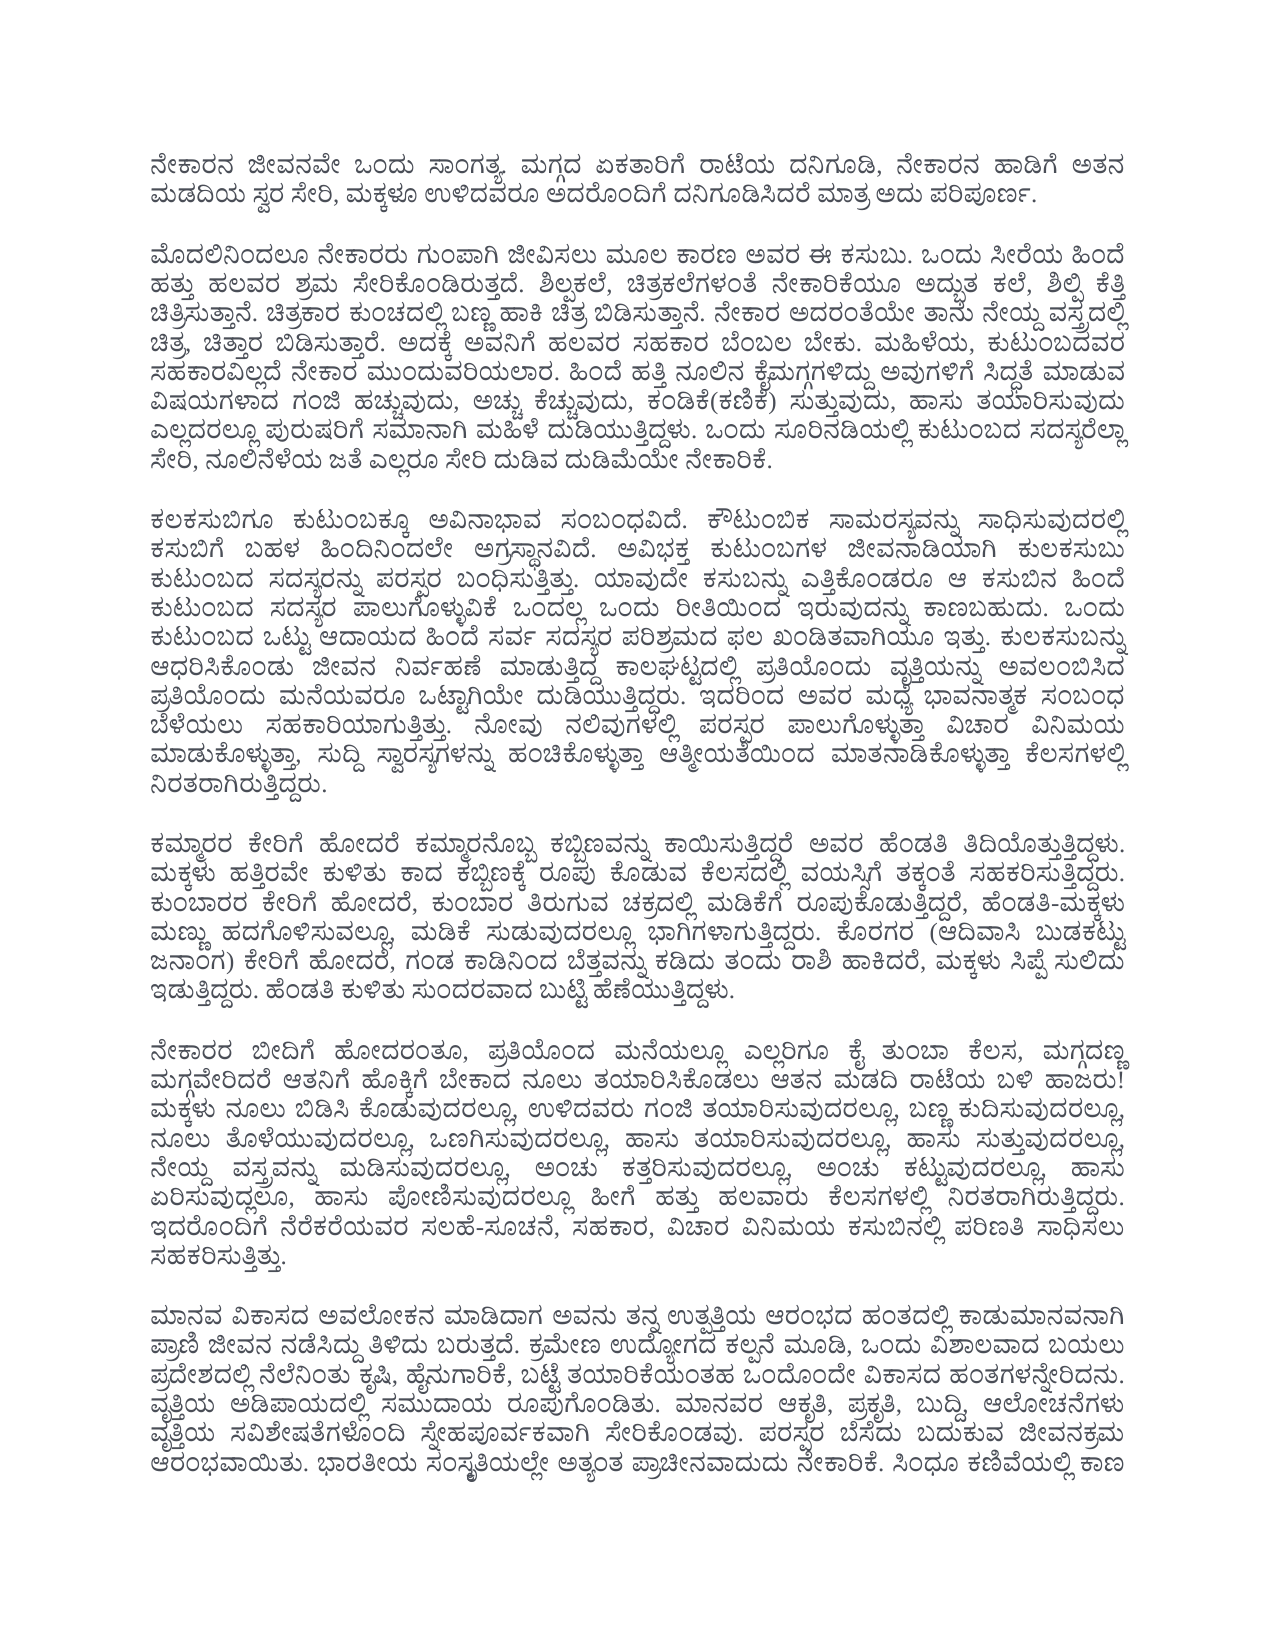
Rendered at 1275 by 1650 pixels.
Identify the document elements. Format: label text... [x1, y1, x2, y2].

text ಕಲಕಸುಬಿಗೂ ಕುಟುಂಬಕ್ಕೂ ಅವಿನಾಭಾವ ಸಂಬಂಧವಿದೆ. ಕೌಟುಂಬಿಕ ಸಾಮರಸ್ಯವನ್ನು ಸಾಧಿಸುವುದರಲ್ಲಿ ಕಸುಬಿಗೆ ಬಹಳ ಹಿಂದಿನಿಂದಲೇ ಅಗ್ರಸ್ಥಾನವಿದೆ. ಅವಿಭಕ್ತ ಕುಟುಂಬಗಳ ಜೀವನಾಡಿಯಾಗಿ ಕುಲಕಸುಬು ಕುಟುಂಬದ ಸದಸ್ಯರನ್ನು ಪರಸ್ಪರ ಬಂಧಿಸುತ್ತಿತ್ತು. ಯಾವುದೇ ಕಸುಬನ್ನು ಎತ್ತಿಕೊಂಡರೂ ಆ ಕಸುಬಿನ ಹಿಂದೆ ಕುಟುಂಬದ ಸದಸ್ಯರ ಪಾಲುಗೊಳ್ಳುವಿಕೆ ಒಂದಲ್ಲ ಒಂದು ರೀತಿಯಿಂದ ಇರುವುದನ್ನು ಕಾಣಬಹುದು. ಒಂದು ಕುಟುಂಬದ ಒಟ್ಟು ಆದಾಯದ ಹಿಂದೆ ಸರ್ವ ಸದಸ್ಯರ ಪರಿಶ್ರಮದ ಫಲ ಖಂಡಿತವಾಗಿಯೂ ಇತ್ತು. ಕುಲಕಸುಬನ್ನು ಆಧರಿಸಿಕೊಂಡು ಜೀವನ ನಿರ್ವಹಣೆ ಮಾಡುತ್ತಿದ್ದ ಕಾಲಘಟ್ಟದಲ್ಲಿ ಪ್ರತಿಯೊಂದು ವೃತ್ತಿಯನ್ನು ಅವಲಂಬಿಸಿದ ಪ್ರತಿಯೊಂದು ಮನೆಯವರೂ ಒಟ್ಟಾಗಿಯೇ ದುಡಿಯುತ್ತಿದ್ದರು. ಇದರಿಂದ ಅವರ ಮಧ್ಯೆ ಭಾವನಾತ್ಮಕ ಸಂಬಂಧ ಬೆಳೆಯಲು ಸಹಕಾರಿಯಾಗುತ್ತಿತ್ತು. ನೋವು ನಲಿವುಗಳಲ್ಲಿ ಪರಸ್ಪರ ಪಾಲುಗೊಳ್ಳುತ್ತಾ ವಿಚಾರ ವಿನಿಮಯ ಮಾಡುಕೊಳ್ಳುತ್ತಾ, ಸುದ್ದಿ ಸ್ವಾರಸ್ಯಗಳನ್ನು ಹಂಚಿಕೊಳ್ಳುತ್ತಾ ಆತ್ಮೀಯತೆಯಿಂದ ಮಾತನಾಡಿಕೊಳ್ಳುತ್ತಾ ಕೆಲಸಗಳಲ್ಲಿ ನಿರತರಾಗಿರುತ್ತಿದ್ದರು. [150, 505, 1125, 798]
text ಮೊದಲಿನಿಂದಲೂ ನೇಕಾರರು ಗುಂಪಾಗಿ ಜೀವಿಸಲು ಮೂಲ ಕಾರಣ ಅವರ ಈ ಕಸುಬು. ಒಂದು ಸೀರೆಯ ಹಿಂದೆ ಹತ್ತು ಹಲವರ ಶ್ರಮ ಸೇರಿಕೊಂಡಿರುತ್ತದೆ. ಶಿಲ್ಪಕಲೆ, ಚಿತ್ರಕಲೆಗಳಂತೆ ನೇಕಾರಿಕೆಯೂ ಅದ್ಭುತ ಕಲೆ, ಶಿಲ್ಪಿ ಕೆತ್ತಿ ಚಿತ್ರಿಸುತ್ತಾನೆ. ಚಿತ್ರಕಾರ ಕುಂಚದಲ್ಲಿ ಬಣ್ಣ ಹಾಕಿ ಚಿತ್ರ ಬಿಡಿಸುತ್ತಾನೆ. ನೇಕಾರ ಅದರಂತೆಯೇ ತಾನು ನೇಯ್ದ ವಸ್ತ್ರದಲ್ಲಿ ಚಿತ್ರ, ಚಿತ್ತಾರ ಬಿಡಿಸುತ್ತಾರೆ. ಅದಕ್ಕೆ ಅವನಿಗೆ ಹಲವರ ಸಹಕಾರ ಬೆಂಬಲ ಬೇಕು. ಮಹಿಳೆಯ, ಕುಟುಂಬದವರ ಸಹಕಾರವಿಲ್ಲದೆ ನೇಕಾರ ಮುಂದುವರಿಯಲಾರ. ಹಿಂದೆ ಹತ್ತಿ ನೂಲಿನ ಕೈಮಗ್ಗಗಳಿದ್ದು ಅವುಗಳಿಗೆ ಸಿದ್ಧತೆ ಮಾಡುವ ವಿಷಯಗಳಾದ ಗಂಜಿ ಹಚ್ಚುವುದು, ಅಚ್ಚು ಕೆಚ್ಚುವುದು, ಕಂಡಿಕೆ(ಕಣಿಕೆ) ಸುತ್ತುವುದು, ಹಾಸು ತಯಾರಿಸುವುದು ಎಲ್ಲದರಲ್ಲೂ ಪುರುಷರಿಗೆ ಸಮಾನಾಗಿ ಮಹಿಳೆ ದುಡಿಯುತ್ತಿದ್ದಳು. ಒಂದು ಸೂರಿನಡಿಯಲ್ಲಿ ಕುಟುಂಬದ ಸದಸ್ಯರೆಲ್ಲಾ ಸೇರಿ, ನೂಲಿನೆಳೆಯ ಜತೆ ಎಲ್ಲರೂ ಸೇರಿ ದುಡಿವ ದುಡಿಮೆಯೇ ನೇಕಾರಿಕೆ. [150, 240, 1125, 474]
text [150, 1301, 1125, 1477]
text ನೇಕಾರನ ಜೀವನವೇ ಒಂದು ಸಾಂಗತ್ಯ. ಮಗ್ಗದ ಏಕತಾರಿಗೆ ರಾಟೆಯ ದನಿಗೂಡಿ, ನೇಕಾರನ ಹಾಡಿಗೆ ಅತನ ಮಡದಿಯ ಸ್ವರ ಸೇರಿ, ಮಕ್ಕಳೂ ಉಳಿದವರೂ ಅದರೊಂದಿಗೆ ದನಿಗೂಡಿಸಿದರೆ ಮಾತ್ರ ಅದು ಪರಿಪೂರ್ಣ. [150, 150, 1125, 208]
text ಕಮ್ಮಾರರ ಕೇರಿಗೆ ಹೋದರೆ ಕಮ್ಮಾರನೊಬ್ಬ ಕಬ್ಬಿಣವನ್ನು ಕಾಯಿಸುತ್ತಿದ್ದರೆ ಅವರ ಹೆಂಡತಿ ತಿದಿಯೊತ್ತುತ್ತಿದ್ದಳು. ಮಕ್ಕಳು ಹತ್ತಿರವೇ ಕುಳಿತು ಕಾದ ಕಬ್ಬಿಣಕ್ಕೆ ರೂಪು ಕೊಡುವ ಕೆಲಸದಲ್ಲಿ ವಯಸ್ಸಿಗೆ ತಕ್ಕಂತೆ ಸಹಕರಿಸುತ್ತಿದ್ದರು. ಕುಂಬಾರರ ಕೇರಿಗೆ ಹೋದರೆ, ಕುಂಬಾರ ತಿರುಗುವ ಚಕ್ರದಲ್ಲಿ ಮಡಿಕೆಗೆ ರೂಪುಕೊಡುತ್ತಿದ್ದರೆ, ಹೆಂಡತಿ-ಮಕ್ಕಳು ಮಣ್ಣು ಹದಗೊಳಿಸುವಲ್ಲೂ, ಮಡಿಕೆ ಸುಡುವುದರಲ್ಲೂ ಭಾಗಿಗಳಾಗುತ್ತಿದ್ದರು. ಕೊರಗರ (ಆದಿವಾಸಿ ಬುಡಕಟ್ಟು ಜನಾಂಗ) ಕೇರಿಗೆ ಹೋದರೆ, ಗಂಡ ಕಾಡಿನಿಂದ ಬೆತ್ತವನ್ನು ಕಡಿದು ತಂದು ರಾಶಿ ಹಾಕಿದರೆ, ಮಕ್ಕಳು ಸಿಪ್ಪೆ ಸುಲಿದು ಇಡುತ್ತಿದ್ದರು. ಹೆಂಡತಿ ಕುಳಿತು ಸುಂದರವಾದ ಬುಟ್ಟಿ ಹೆಣೆಯುತ್ತಿದ್ದಳು. [150, 829, 1125, 1005]
text ನೇಕಾರರ ಬೀದಿಗೆ ಹೋದರಂತೂ, ಪ್ರತಿಯೊಂದ ಮನೆಯಲ್ಲೂ ಎಲ್ಲರಿಗೂ ಕೈ ತುಂಬಾ ಕೆಲಸ, ಮಗ್ಗದಣ್ಣ ಮಗ್ಗವೇರಿದರೆ ಆತನಿಗೆ ಹೊಕ್ಕಿಗೆ ಬೇಕಾದ ನೂಲು ತಯಾರಿಸಿಕೊಡಲು ಆತನ ಮಡದಿ ರಾಟೆಯ ಬಳಿ ಹಾಜರು! ಮಕ್ಕಳು ನೂಲು ಬಿಡಿಸಿ ಕೊಡುವುದರಲ್ಲೂ, ಉಳಿದವರು ಗಂಜಿ ತಯಾರಿಸುವುದರಲ್ಲೂ, ಬಣ್ಣ ಕುದಿಸುವುದರಲ್ಲೂ, ನೂಲು ತೊಳೆಯುವುದರಲ್ಲೂ, ಒಣಗಿಸುವುದರಲ್ಲೂ, ಹಾಸು ತಯಾರಿಸುವುದರಲ್ಲೂ, ಹಾಸು ಸುತ್ತುವುದರಲ್ಲೂ, ನೇಯ್ದ ವಸ್ತ್ರವನ್ನು ಮಡಿಸುವುದರಲ್ಲೂ, ಅಂಚು ಕತ್ತರಿಸುವುದರಲ್ಲೂ, ಅಂಚು ಕಟ್ಟುವುದರಲ್ಲೂ, ಹಾಸು ಏರಿಸುವುದ್ಲಲೂ, ಹಾಸು ಪೋಣಿಸುವುದರಲ್ಲೂ ಹೀಗೆ ಹತ್ತು ಹಲವಾರು ಕೆಲಸಗಳಲ್ಲಿ ನಿರತರಾಗಿರುತ್ತಿದ್ದರು. ಇದರೊಂದಿಗೆ ನೆರೆಕರೆಯವರ ಸಲಹೆ-ಸೂಚನೆ, ಸಹಕಾರ, ವಿಚಾರ ವಿನಿಮಯ ಕಸುಬಿನಲ್ಲಿ ಪರಿಣತಿ ಸಾಧಿಸಲು ಸಹಕರಿಸುತ್ತಿತ್ತು. [150, 1036, 1125, 1270]
